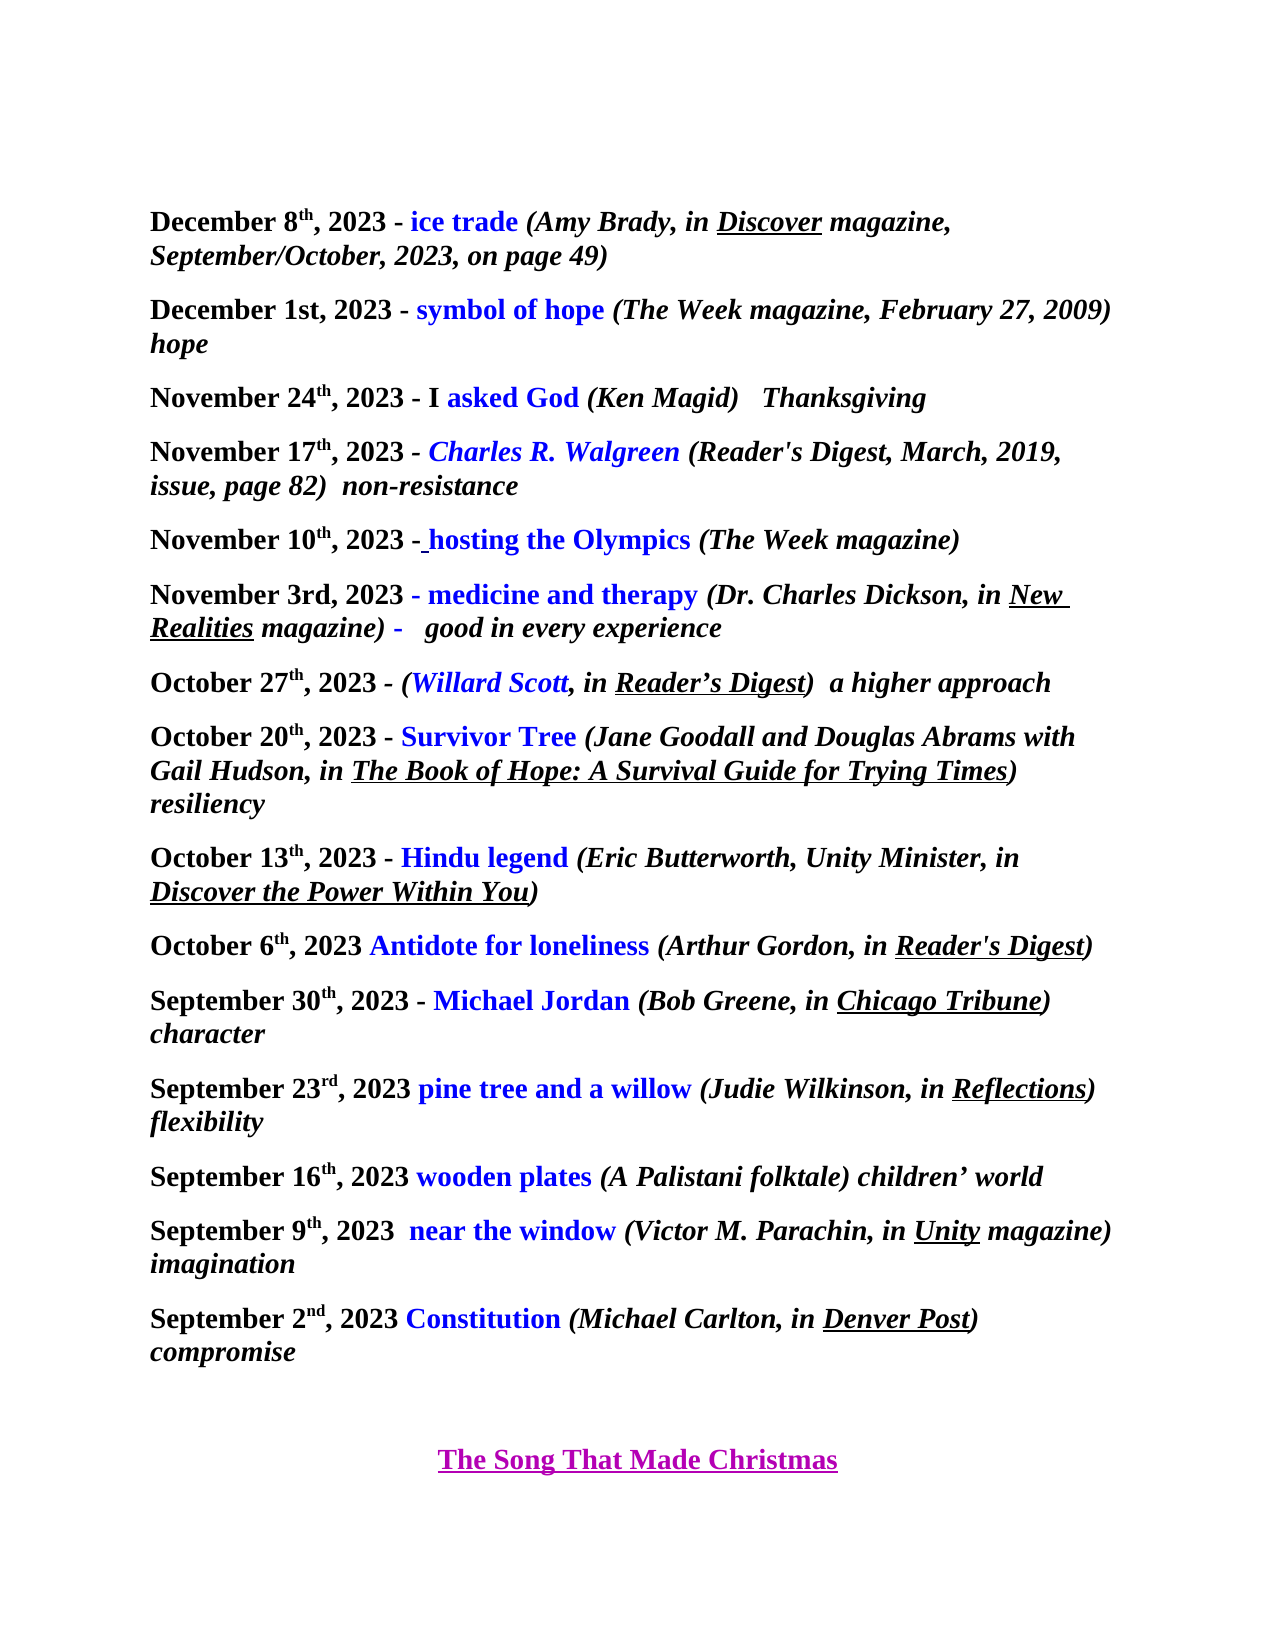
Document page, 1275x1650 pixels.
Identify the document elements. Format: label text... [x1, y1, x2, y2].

text September 9th, 2023 near the window (Victor M. Parachin, in Unity magazine) imagination [150, 1213, 1125, 1280]
text September 2nd, 2023 Constitution (Michael Carlton, in Denver Post) compromise [150, 1301, 1125, 1368]
text September 16th, 2023 wooden plates (A Palistani folktale) children’ world [150, 1159, 1125, 1192]
text December 8th, 2023 - ice trade (Amy Brady, in Discover magazine, September/October, 2023, on page 49) [150, 204, 1125, 271]
text September 30th, 2023 - Michael Jordan (Bob Greene, in Chicago Tribune) character [150, 983, 1125, 1050]
text September 23rd, 2023 pine tree and a willow (Judie Wilkinson, in Reflections) flexibility [150, 1071, 1125, 1138]
text November 3rd, 2023 - medicine and therapy (Dr. Charles Dickson, in New Realities magazine) - good in every experience [150, 577, 1125, 644]
text December 1st, 2023 - symbol of hope (The Week magazine, February 27, 2009) hope [150, 292, 1125, 359]
text November 24th, 2023 - I asked God (Ken Magid) Thanksgiving [150, 380, 1125, 414]
text October 6th, 2023 Antidote for loneliness (Arthur Gordon, in Reader's Digest) [150, 928, 1125, 962]
text October 27th, 2023 - (Willard Scott, in Reader’s Digest) a higher approach [150, 665, 1125, 698]
text November 10th, 2023 - hosting the Olympics (The Week magazine) [150, 522, 1125, 556]
text October 13th, 2023 - Hindu legend (Eric Butterworth, Unity Minister, in Discover the Power Within You) [150, 841, 1125, 908]
text November 17th, 2023 - Charles R. Walgreen (Reader's Digest, March, 2019, issue, page 82) non-resistance [150, 434, 1125, 502]
text October 20th, 2023 - Survivor Tree (Jane Goodall and Douglas Abrams with Gail Hudson, in The Book of Hope: A Survival Guide for Trying Times) resiliency [150, 719, 1125, 820]
